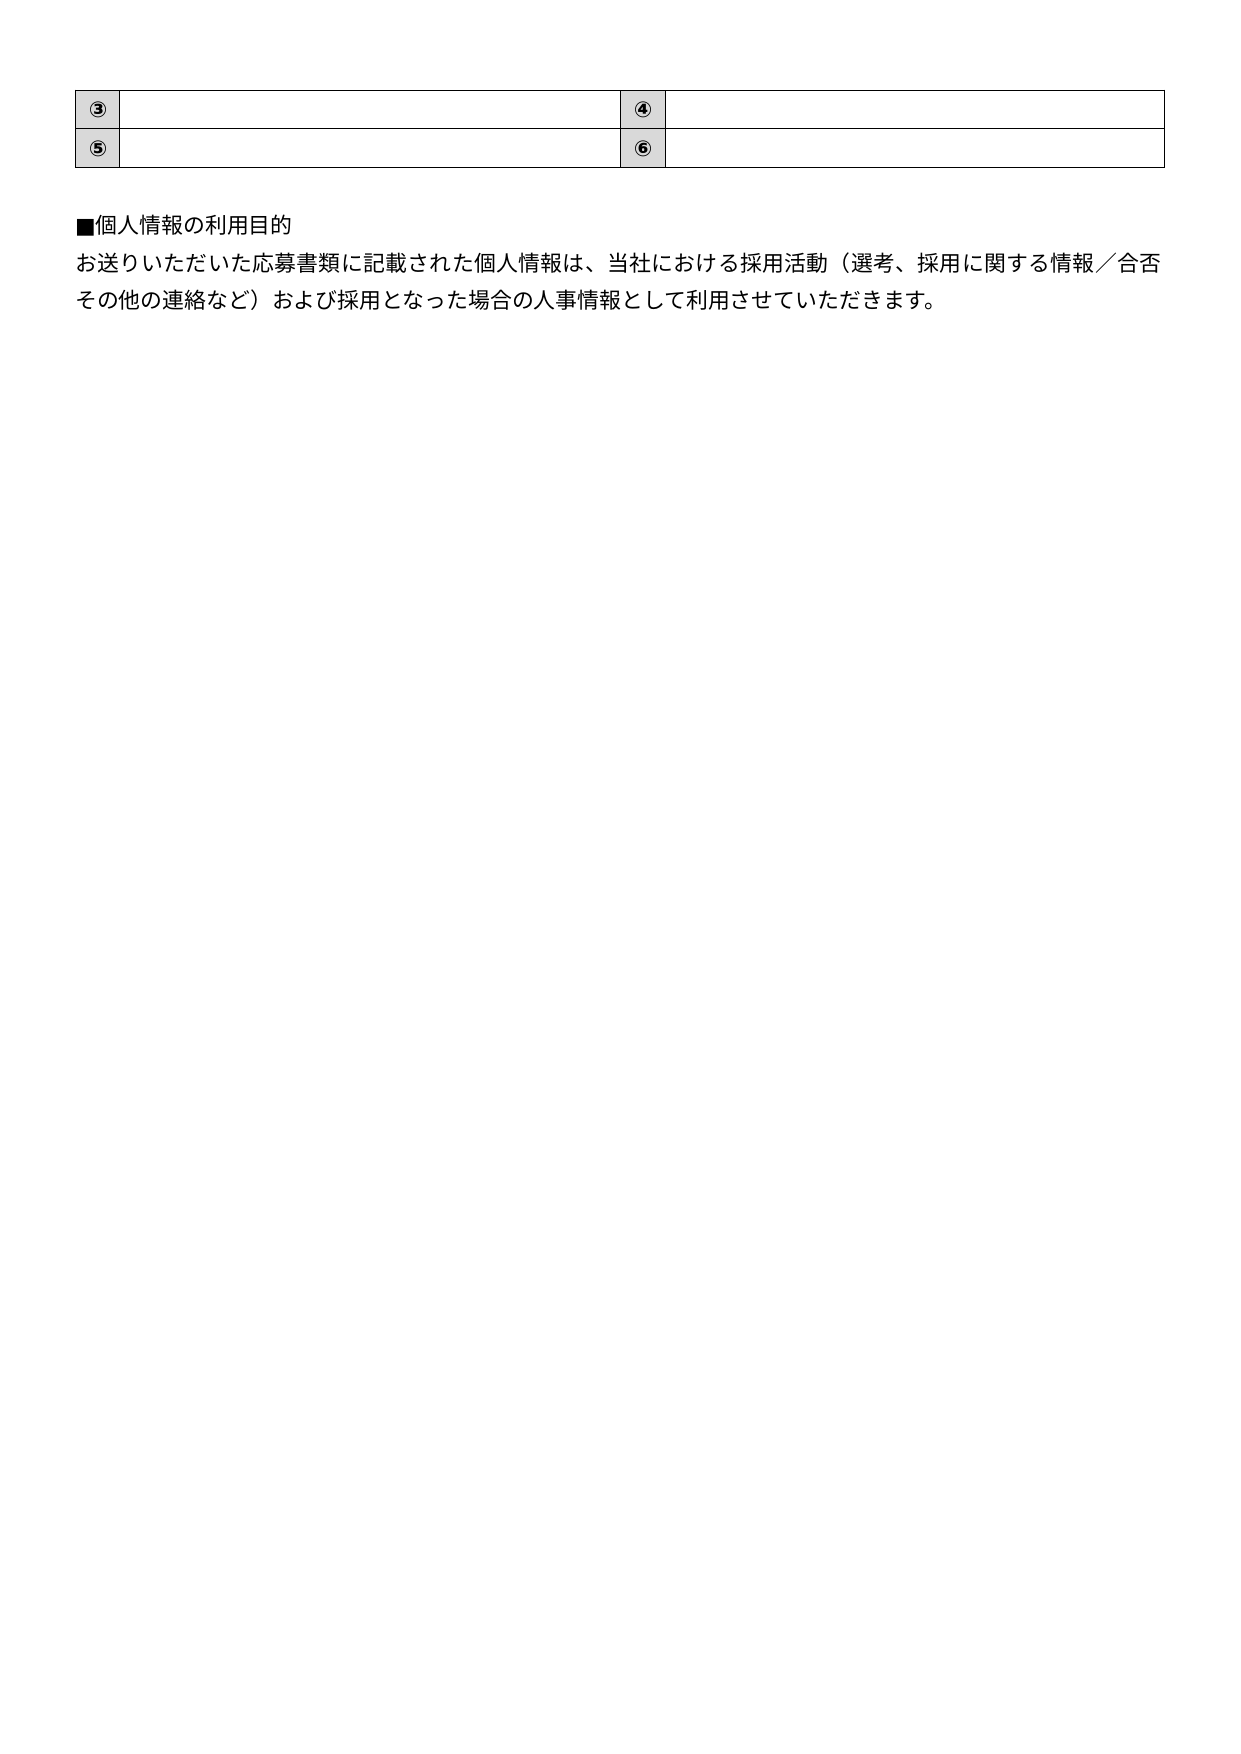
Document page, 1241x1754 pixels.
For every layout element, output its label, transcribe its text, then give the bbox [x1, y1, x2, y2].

table_cell ⑥ [621, 129, 665, 167]
table_cell [120, 129, 620, 167]
table_cell ③ [76, 91, 119, 128]
table_cell ⑤ [76, 129, 119, 167]
table_cell ④ [621, 91, 665, 128]
text ■個人情報の利用目的 [75, 205, 1165, 243]
table_cell [666, 91, 1164, 128]
table_cell [666, 129, 1164, 167]
table_cell [120, 91, 620, 128]
text お送りいただいた応募書類に記載された個人情報は、当社における採用活動（選考、採用に関する情報／合否その他の連絡など）および採用となった場合の人事情報として利用させていただきます。 [75, 243, 1165, 318]
